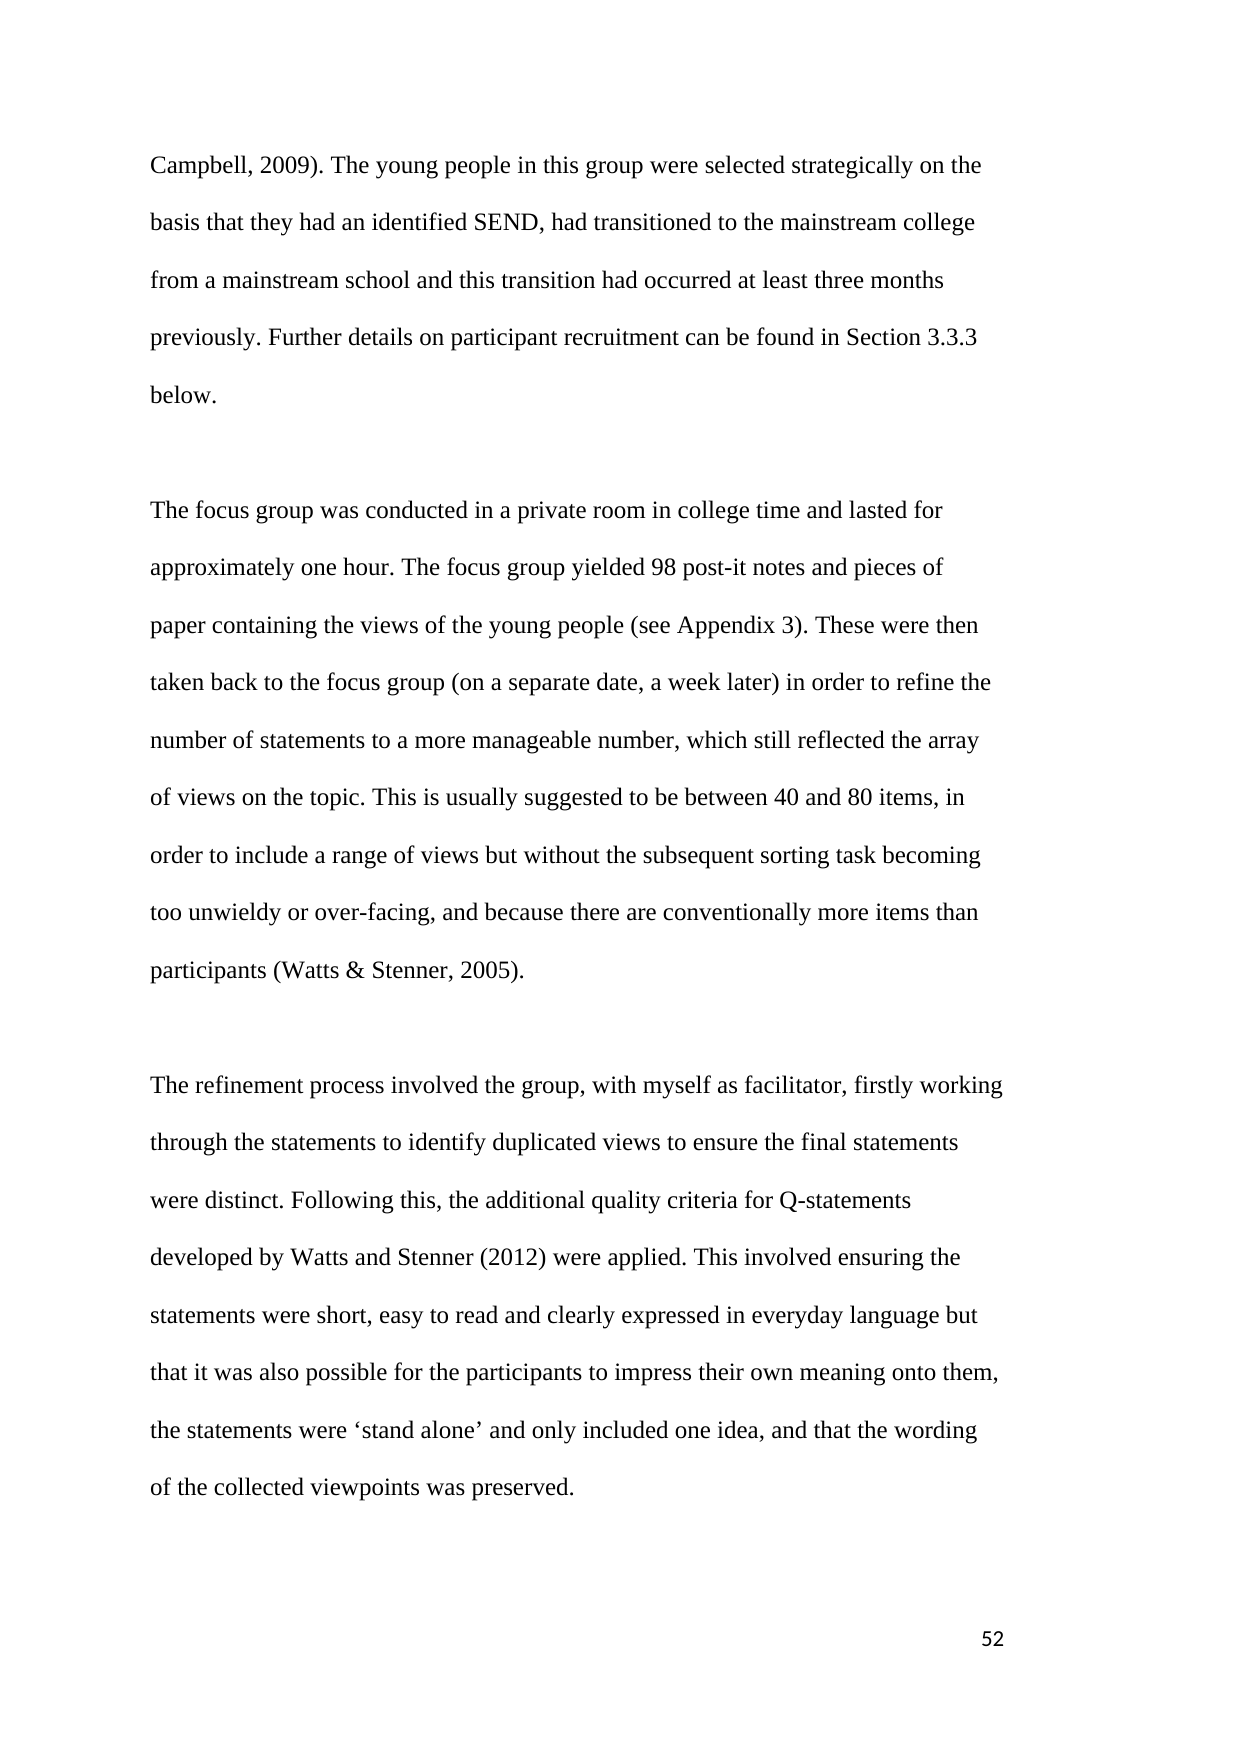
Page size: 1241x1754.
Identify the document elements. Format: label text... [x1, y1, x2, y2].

text The focus group was conducted in a private room in college time and lasted for approximately one hour. The focus group yielded 98 post-it notes and pieces of paper containing the views of the young people (see Appendix 3). These were then taken back to the focus group (on a separate date, a week later) in order to refine the number of statements to a more manageable number, which still reflected the array of views on the topic. This is usually suggested to be between 40 and 80 items, in order to include a range of views but without the subsequent sorting task becoming too unwieldy or over-facing, and because there are conventionally more items than participants (Watts & Stenner, 2005). [150, 495, 1004, 984]
text The refinement process involved the group, with myself as facilitator, firstly working through the statements to identify duplicated views to ensure the final statements were distinct. Following this, the additional quality criteria for Q-statements developed by Watts and Stenner (2012) were applied. This involved ensuring the statements were short, easy to read and clearly expressed in everyday language but that it was also possible for the participants to impress their own meaning onto them, the statements were ‘stand alone’ and only included one idea, and that the wording of the collected viewpoints was preserved. [150, 1070, 1004, 1501]
